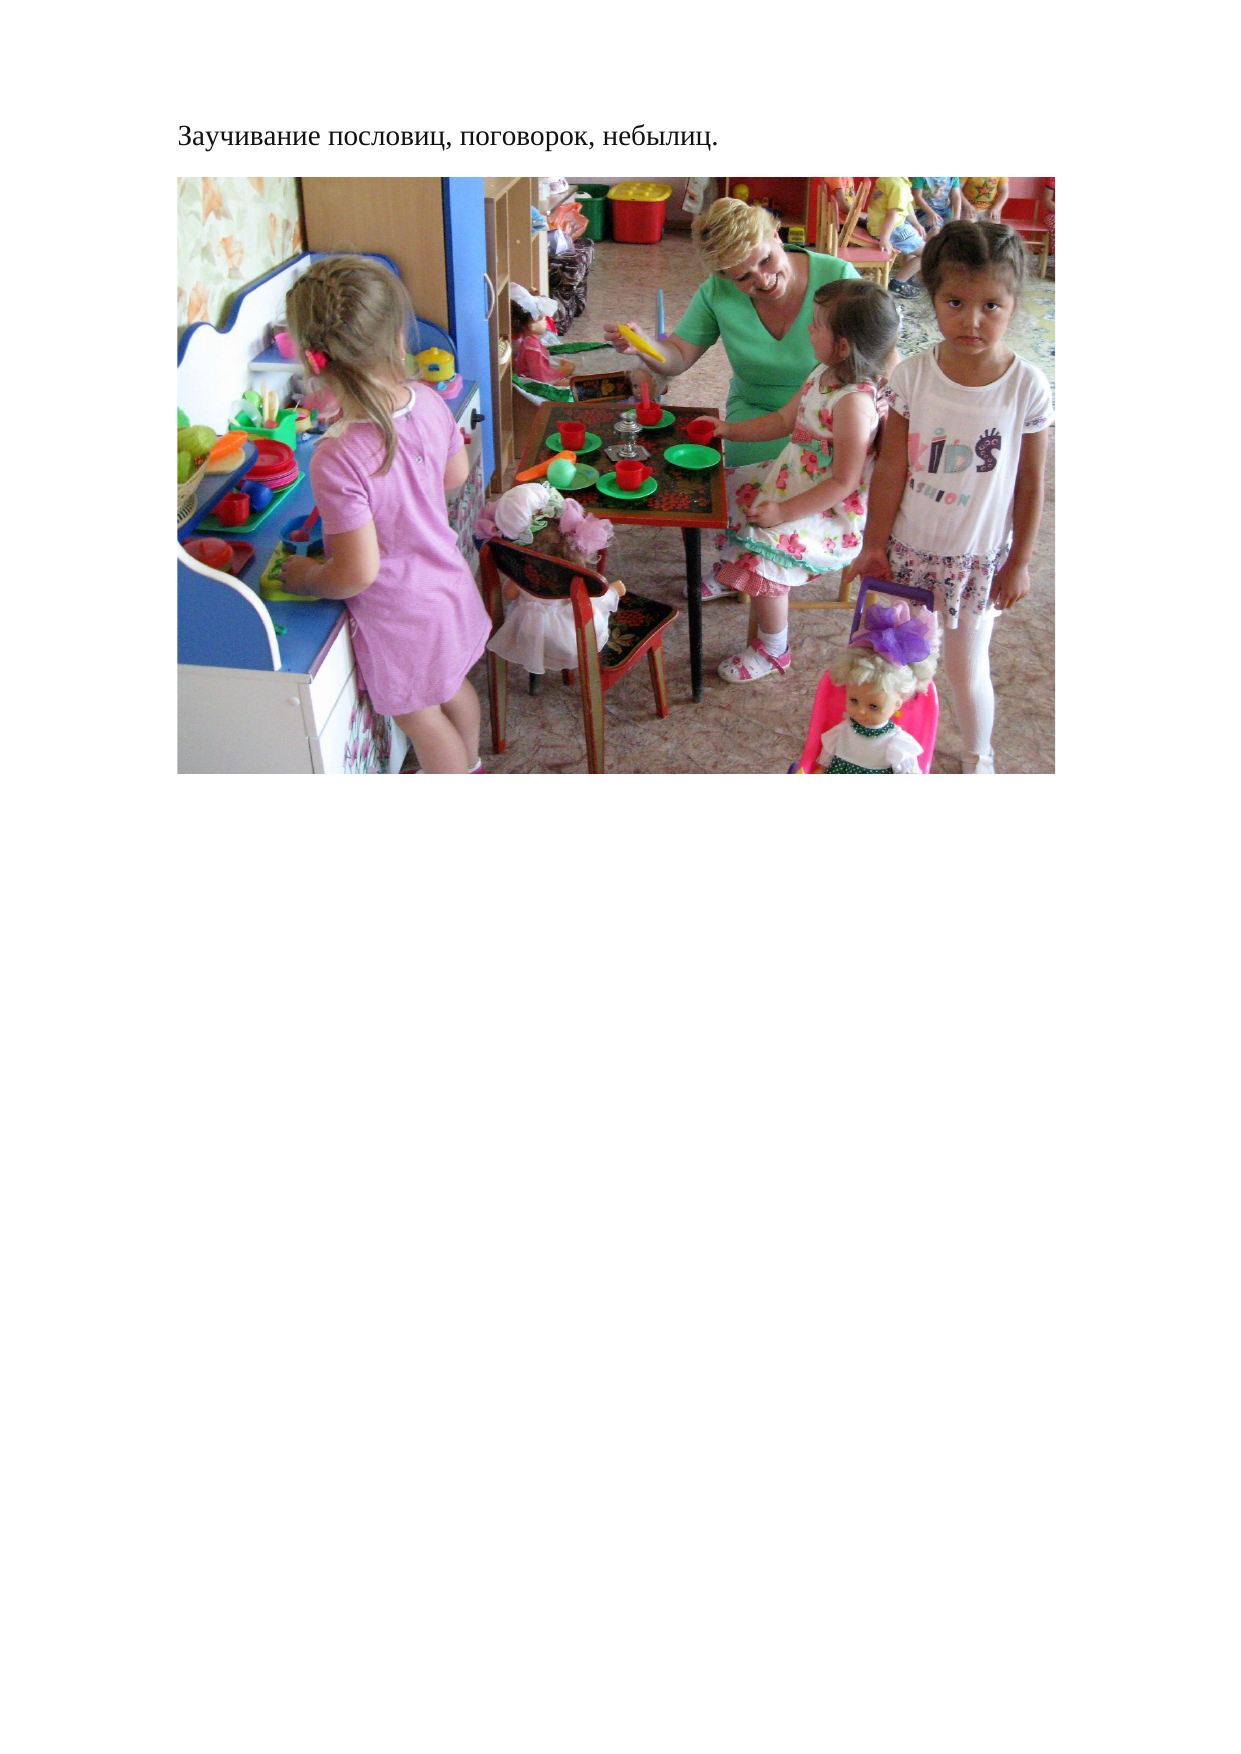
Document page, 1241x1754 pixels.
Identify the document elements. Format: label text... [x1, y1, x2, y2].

picture [177, 177, 1056, 774]
text Заучивание пословиц, поговорок, небылиц. [177, 118, 1152, 152]
